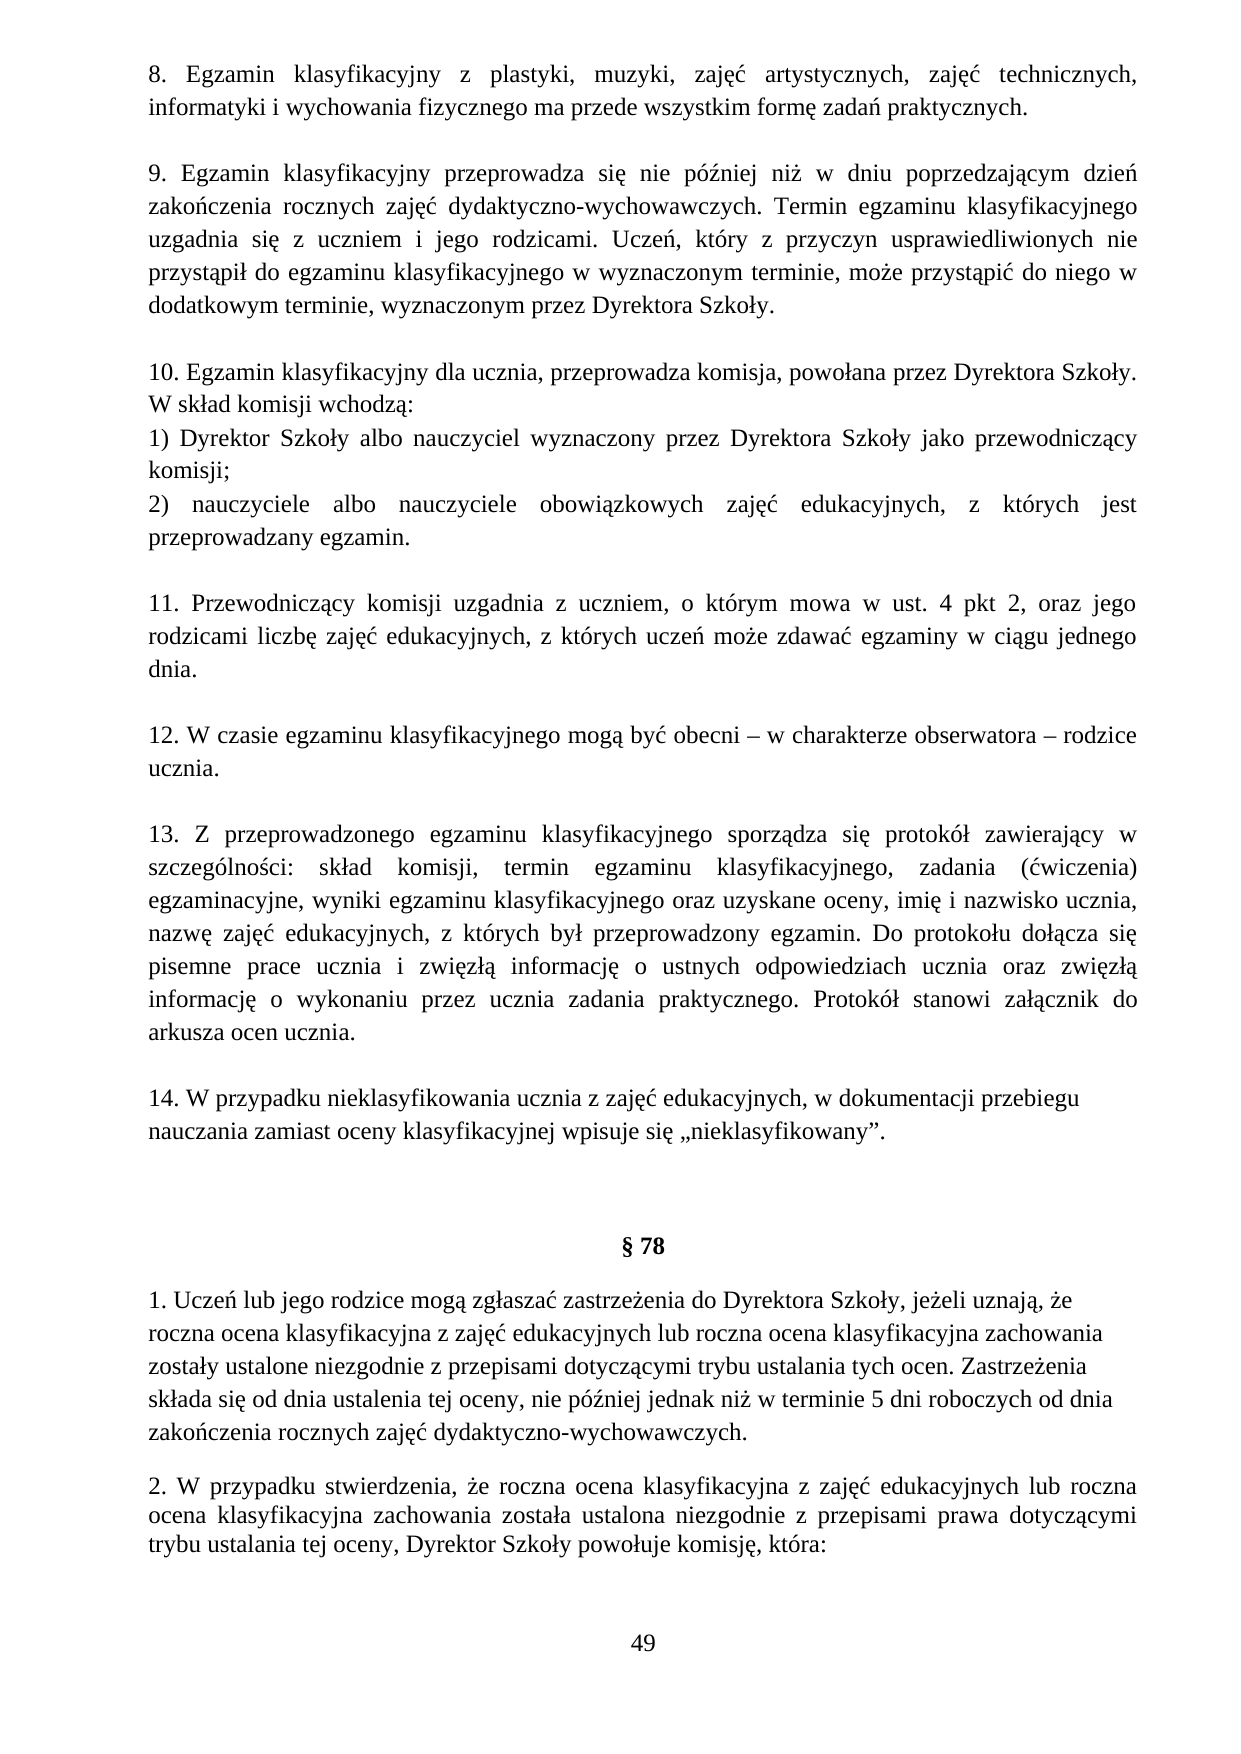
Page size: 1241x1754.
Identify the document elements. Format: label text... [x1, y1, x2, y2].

text nauczania zamiast oceny klasyfikacyjnej wpisuje się „nieklasyfikowany”. [148, 1116, 1138, 1145]
text 13. Z przeprowadzonego egzaminu klasyfikacyjnego sporządza się protokół zawierający w szczególności: skład komisji, termin egzaminu klasyfikacyjnego, zadania (ćwiczenia) egzaminacyjne, wyniki egzaminu klasyfikacyjnego oraz uzyskane oceny, imię i nazwisko ucznia, nazwę zajęć edukacyjnych, z których był przeprowadzony egzamin. Do protokołu dołącza się pisemne prace ucznia i zwięzłą informację o ustnych odpowiedziach ucznia oraz zwięzłą informację o wykonaniu przez ucznia zadania praktycznego. Protokół stanowi załącznik do arkusza ocen ucznia. [148, 819, 1138, 1046]
text 14. W przypadku nieklasyfikowania ucznia z zajęć edukacyjnych, w dokumentacji przebiegu [148, 1083, 1138, 1112]
text § 78 [148, 1231, 1138, 1260]
text 8. Egzamin klasyfikacyjny z plastyki, muzyki, zajęć artystycznych, zajęć technicznych, informatyki i wychowania fizycznego ma przede wszystkim formę zadań praktycznych. [148, 59, 1138, 121]
text 12. W czasie egzaminu klasyfikacyjnego mogą być obecni – w charakterze obserwatora – rodzice ucznia. [148, 720, 1138, 782]
text 11. Przewodniczący komisji uzgadnia z uczniem, o którym mowa w ust. 4 pkt 2, oraz jego rodzicami liczbę zajęć edukacyjnych, z których uczeń może zdawać egzaminy w ciągu jednego dnia. [148, 588, 1138, 682]
text 1. Uczeń lub jego rodzice mogą zgłaszać zastrzeżenia do Dyrektora Szkoły, jeżeli uznają, że roczna ocena klasyfikacyjna z zajęć edukacyjnych lub roczna ocena klasyfikacyjna zachowania zostały ustalone niezgodnie z przepisami dotyczącymi trybu ustalania tych ocen. Zastrzeżenia składa się od dnia ustalenia tej oceny, nie później jednak niż w terminie 5 dni roboczych od dnia zakończenia rocznych zajęć dydaktyczno-wychowawczych. [148, 1285, 1138, 1446]
text 49 [148, 1628, 1138, 1657]
text 2. W przypadku stwierdzenia, że roczna ocena klasyfikacyjna z zajęć edukacyjnych lub roczna ocena klasyfikacyjna zachowania została ustalona niezgodnie z przepisami prawa dotyczącymi trybu ustalania tej oceny, Dyrektor Szkoły powołuje komisję, która: [148, 1471, 1138, 1557]
text 1) Dyrektor Szkoły albo nauczyciel wyznaczony przez Dyrektora Szkoły jako przewodniczący komisji; [148, 423, 1138, 484]
text 9. Egzamin klasyfikacyjny przeprowadza się nie później niż w dniu poprzedzającym dzień zakończenia rocznych zajęć dydaktyczno-wychowawczych. Termin egzaminu klasyfikacyjnego uzgadnia się z uczniem i jego rodzicami. Uczeń, który z przyczyn usprawiedliwionych nie przystąpił do egzaminu klasyfikacyjnego w wyznaczonym terminie, może przystąpić do niego w dodatkowym terminie, wyznaczonym przez Dyrektora Szkoły. [148, 158, 1138, 319]
text 2) nauczyciele albo nauczyciele obowiązkowych zajęć edukacyjnych, z których jest przeprowadzany egzamin. [148, 489, 1138, 550]
text 10. Egzamin klasyfikacyjny dla ucznia, przeprowadza komisja, powołana przez Dyrektora Szkoły. W skład komisji wchodzą: [148, 357, 1138, 418]
